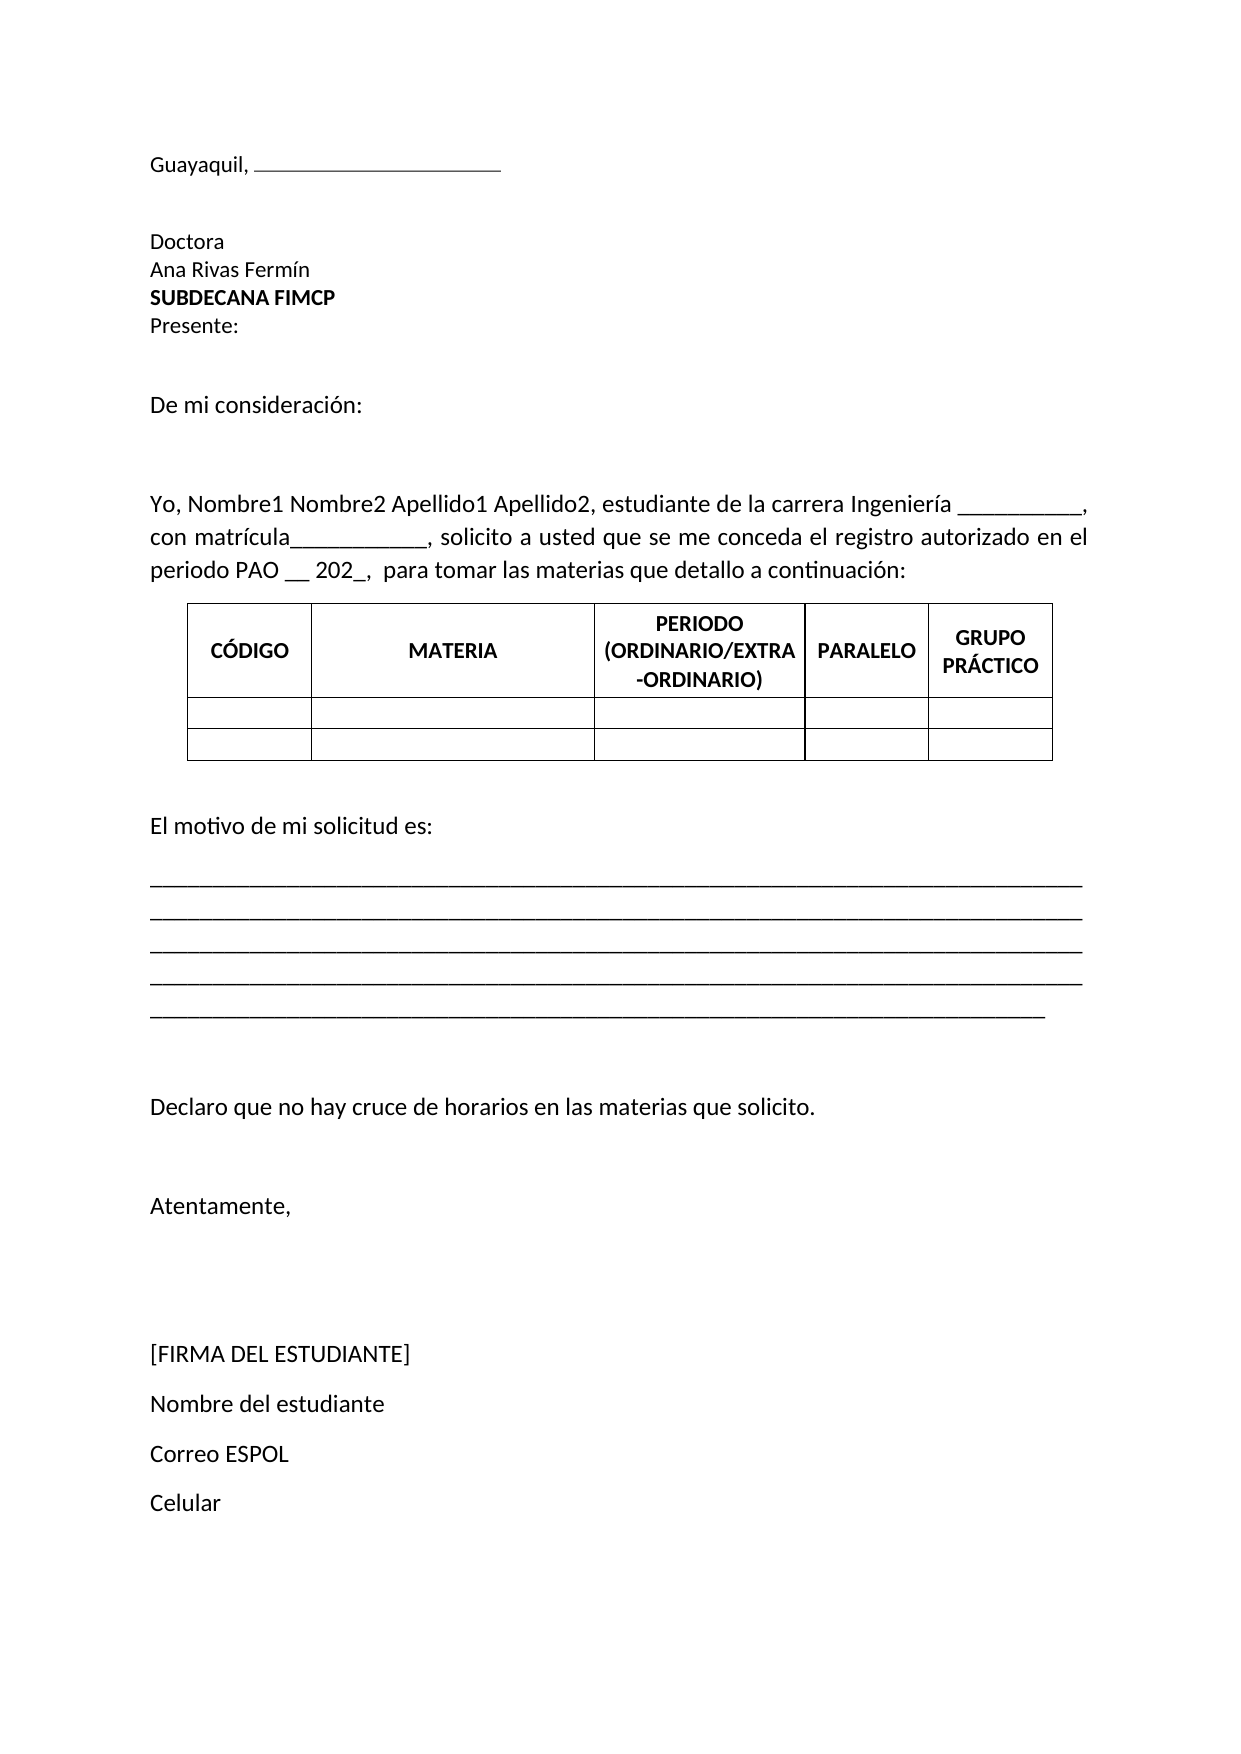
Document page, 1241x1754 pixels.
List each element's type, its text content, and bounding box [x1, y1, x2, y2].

table_header GRUPO PRÁCTICO [929, 604, 1052, 697]
table_header MATERIA [312, 604, 594, 697]
text Celular [150, 1487, 1090, 1518]
table_cell [929, 698, 1052, 728]
text Yo, Nombre1 Nombre2 Apellido1 Apellido2, estudiante de la carrera Ingeniería __________, con matrícula___________, solicito a usted que se me conceda el registro autorizado en el periodo PAO __ 202_, para tomar las materias que detallo a continuación: [150, 488, 1090, 584]
text Declaro que no hay cruce de horarios en las materias que solicito. [150, 1091, 1090, 1121]
text Nombre del estudiante [150, 1388, 1090, 1419]
table_cell [188, 698, 311, 728]
table_cell [929, 729, 1052, 759]
table_cell [312, 698, 594, 728]
text Doctora [150, 227, 1090, 255]
text [FIRMA DEL ESTUDIANTE] [150, 1338, 1090, 1369]
text Presente: [150, 311, 1090, 339]
table_cell [806, 698, 928, 728]
text Correo ESPOL [150, 1438, 1090, 1468]
table_header PARALELO [806, 604, 928, 697]
text De mi consideración: [150, 389, 1090, 419]
text Guayaquil, [150, 150, 1090, 178]
table_header PERIODO (ORDINARIO/EXTRA-ORDINARIO) [595, 604, 804, 697]
table_cell [188, 729, 311, 759]
text Atentamente, [150, 1190, 1090, 1220]
table_cell [312, 729, 594, 759]
table_cell [595, 729, 804, 759]
text El motivo de mi solicitud es: [150, 810, 1090, 841]
table_cell [806, 729, 928, 759]
table_cell [595, 698, 804, 728]
text ____________________________________________________________________________________________________________________________________________________________________________________________________________________________________________________________________________________________________________________________________________________________________________________ [150, 860, 1090, 1022]
text Ana Rivas Fermín [150, 255, 1090, 283]
text SUBDECANA FIMCP [150, 283, 1090, 311]
table_header CÓDIGO [188, 604, 311, 697]
